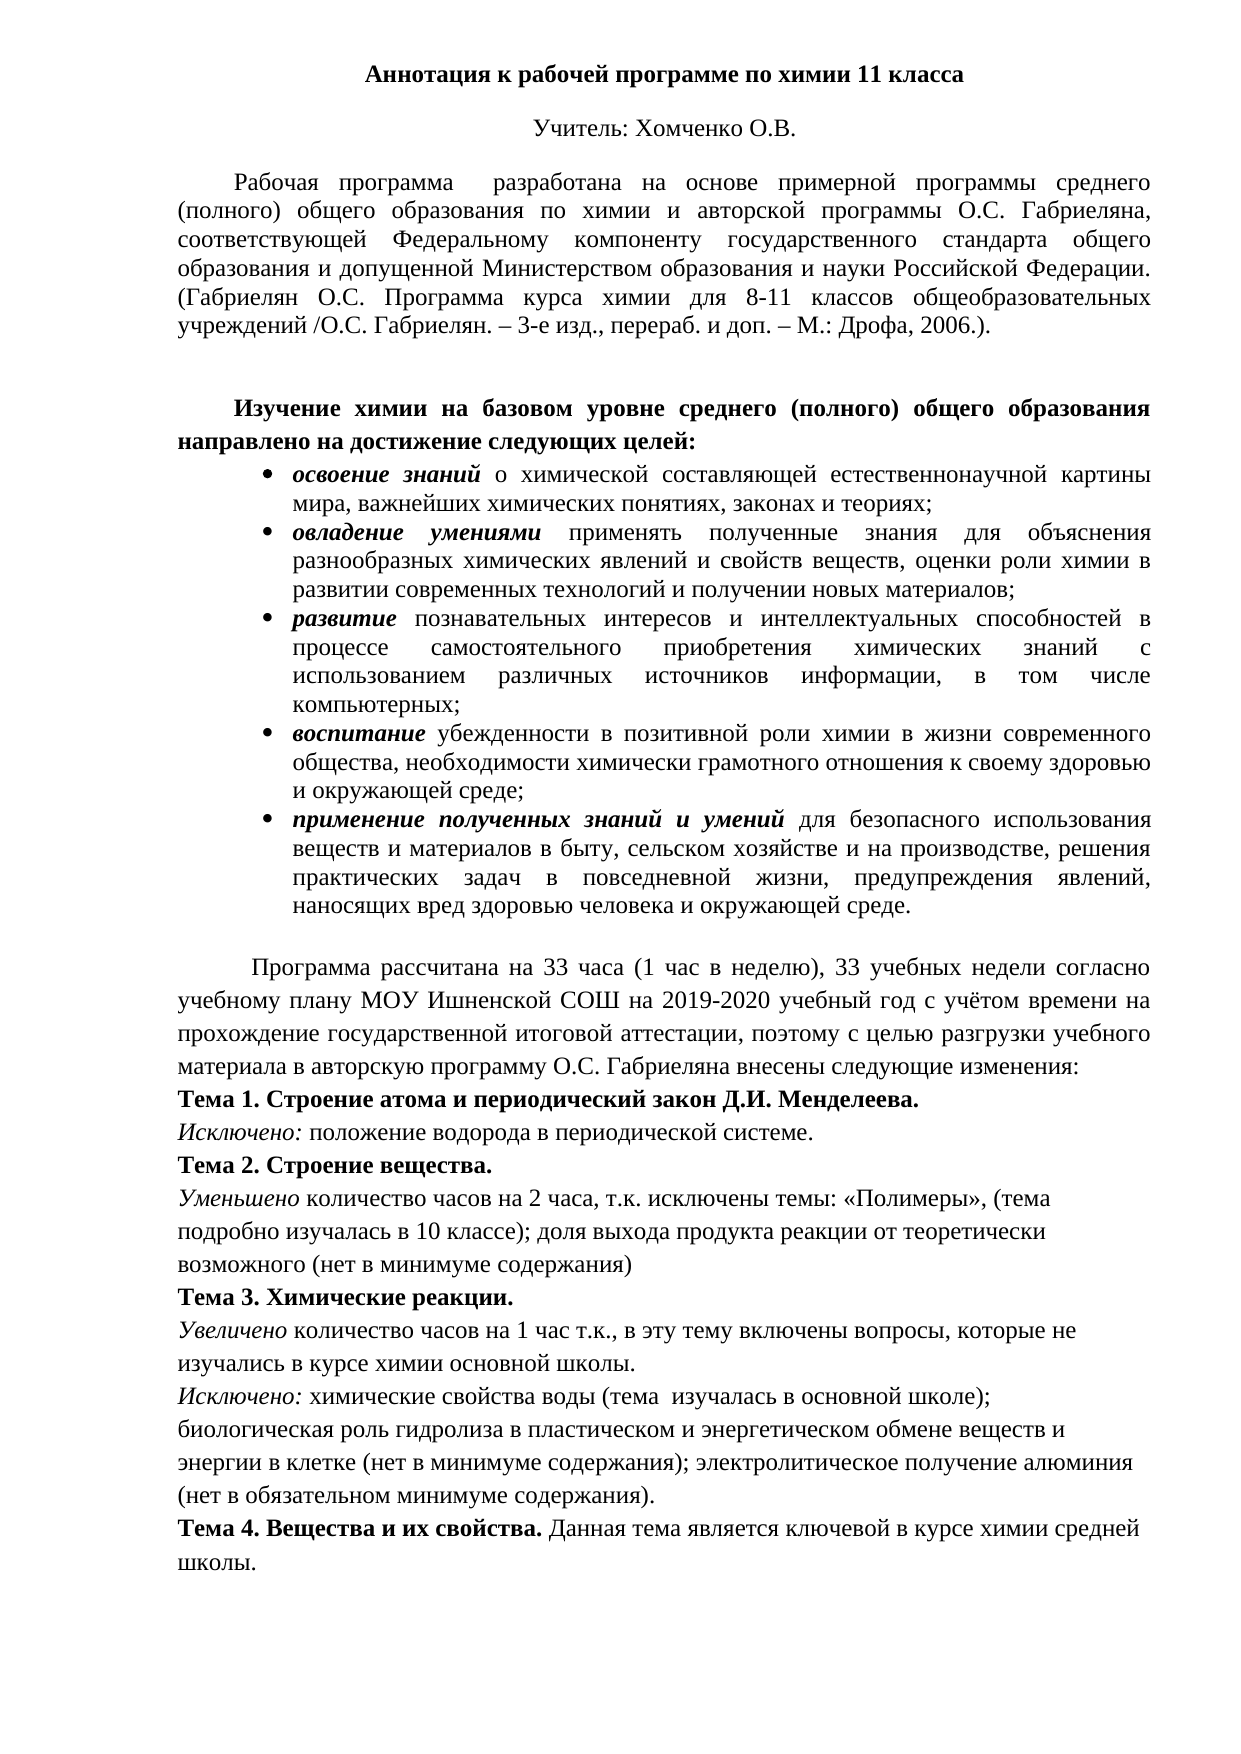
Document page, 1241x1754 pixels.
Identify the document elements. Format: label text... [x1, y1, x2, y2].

text Исключено: химические свойства воды (тема изучалась в основной школе); биологическая роль гидролиза в пластическом и энергетическом обмене веществ и энергии в клетке (нет в минимуме содержания); электролитическое получение алюминия (нет в обязательном минимуме содержания). [177, 1381, 1152, 1509]
text Изучение химии на базовом уровне среднего (полного) общего образования направлено на достижение следующих целей: [177, 393, 1152, 455]
text Увеличено количество часов на 1 час т.к., в эту тему включены вопросы, которые не изучались в курсе химии основной школы. [177, 1315, 1152, 1377]
text Уменьшено количество часов на 2 часа, т.к. исключены темы: «Полимеры», (тема подробно изучалась в 10 классе); доля выхода продукта реакции от теоретически возможного (нет в минимуме содержания) [177, 1183, 1152, 1278]
list освоение знаний о химической составляющей естественнонаучной картины мира, важнейших химических понятиях, законах и теориях; [263, 459, 1152, 517]
text Тема 3. Химические реакции. [177, 1282, 1152, 1311]
text Тема 2. Строение вещества. [177, 1150, 1152, 1179]
list применение полученных знаний и умений для безопасного использования веществ и материалов в быту, сельском хозяйстве и на производстве, решения практических задач в повседневной жизни, предупреждения явлений, наносящих вред здоровью человека и окружающей среде. [263, 804, 1152, 919]
text Тема 4. Вещества и их свойства. Данная тема является ключевой в курсе химии средней школы. [177, 1513, 1152, 1575]
list воспитание убежденности в позитивной роли химии в жизни современного общества, необходимости химически грамотного отношения к своему здоровью и окружающей среде; [263, 718, 1152, 804]
text Учитель: Хомченко О.В. [177, 113, 1152, 142]
title Рабочая программа разработана на основе примерной программы среднего (полного) общего образования по химии и авторской программы О.С. Габриеляна, соответствующей Федеральному компоненту государственного стандарта общего образования и допущенной Министерством образования и науки Российской Федерации. (Габриелян О.С. Программа курса химии для 8-11 классов общеобразовательных учреждений /О.С. Габриелян. – 3-е изд., перераб. и доп. – М.: Дрофа, 2006.). [177, 167, 1152, 339]
text Программа рассчитана на 33 часа (1 час в неделю), 33 учебных недели согласно учебному плану МОУ Ишненской СОШ на 2019-2020 учебный год с учётом времени на прохождение государственной итоговой аттестации, поэтому с целью разгрузки учебного материала в авторскую программу О.С. Габриеляна внесены следующие изменения: [177, 952, 1152, 1080]
list овладение умениями применять полученные знания для объяснения разнообразных химических явлений и свойств веществ, оценки роли химии в развитии современных технологий и получении новых материалов; [263, 517, 1152, 603]
text Тема 1. Строение атома и периодический закон Д.И. Менделеева. [177, 1084, 1152, 1113]
text Исключено: положение водорода в периодической системе. [177, 1117, 1152, 1146]
text Аннотация к рабочей программе по химии 11 класса [177, 59, 1152, 88]
list развитие познавательных интересов и интеллектуальных способностей в процессе самостоятельного приобретения химических знаний с использованием различных источников информации, в том числе компьютерных; [263, 603, 1152, 718]
